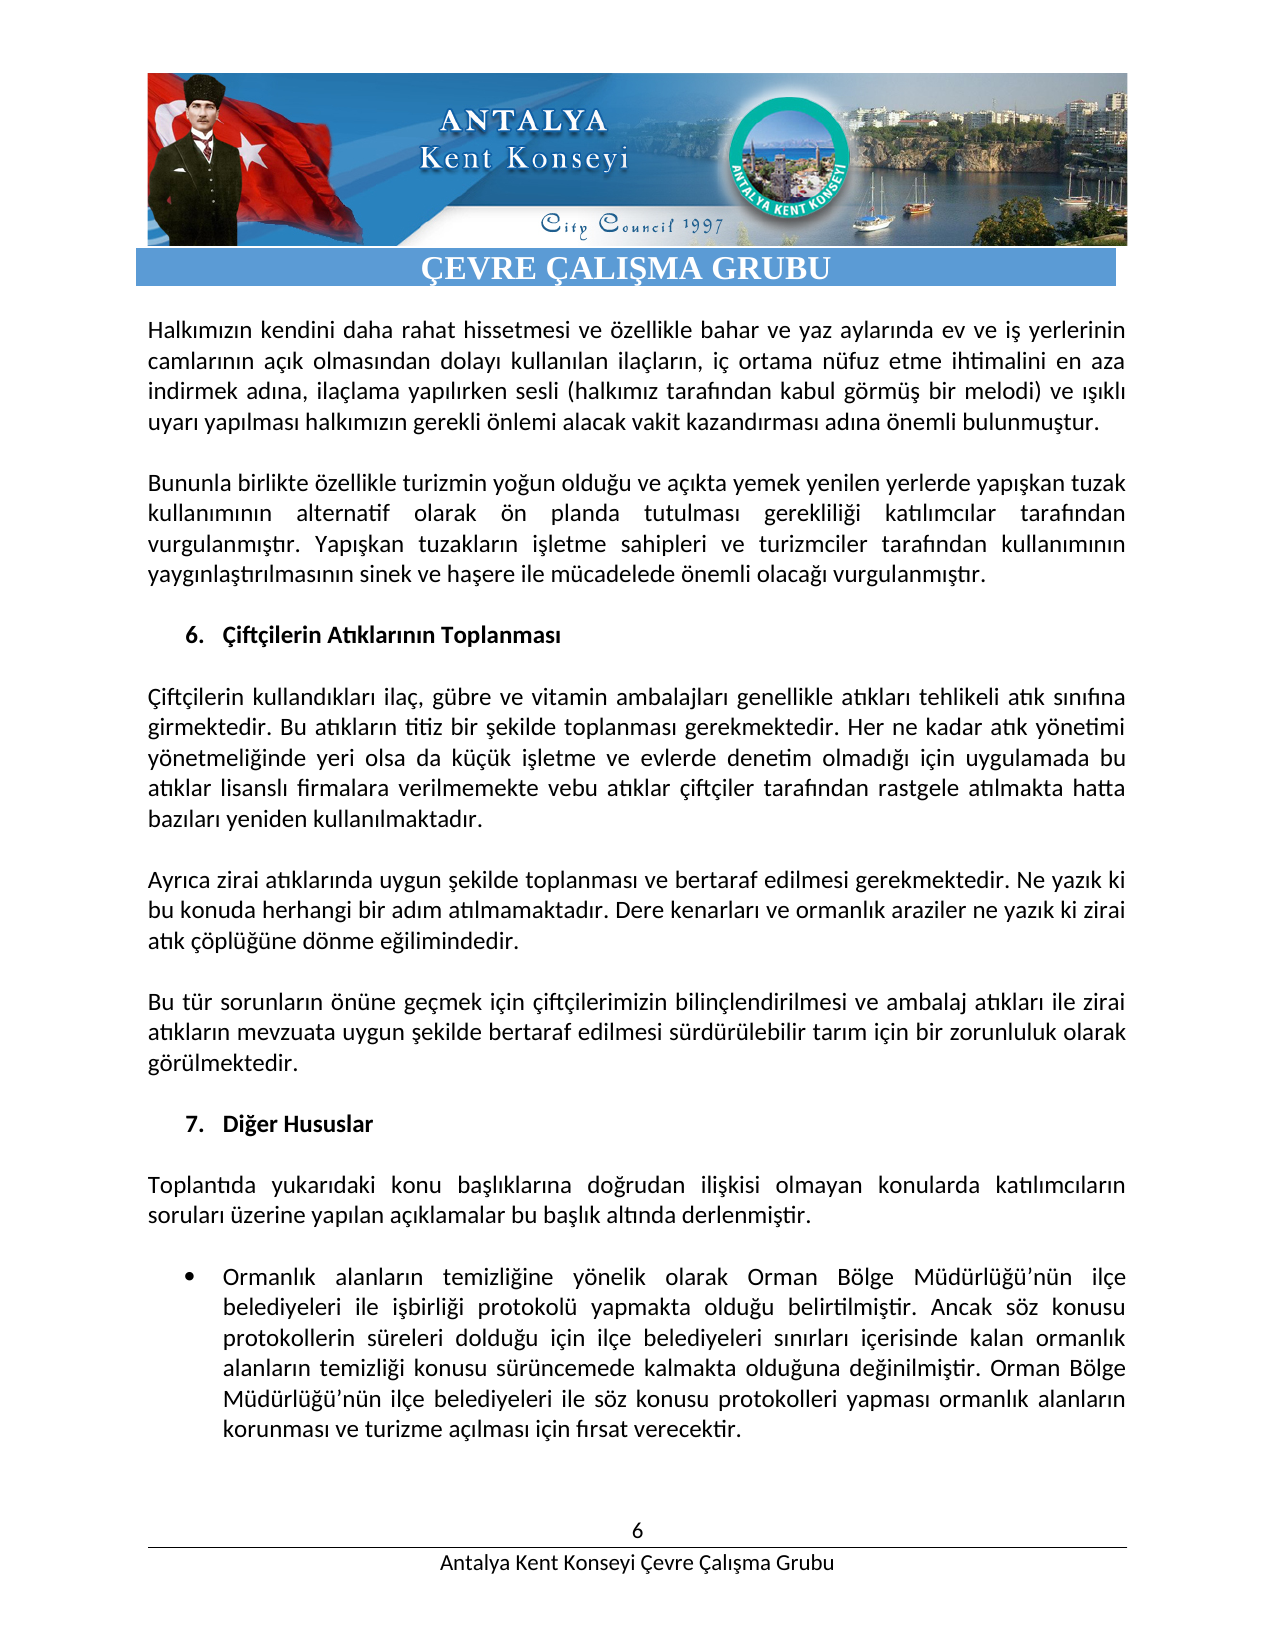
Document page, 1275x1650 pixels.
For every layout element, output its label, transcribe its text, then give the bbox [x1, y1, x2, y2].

list Ormanlık alanların temizliğine yönelik olarak Orman Bölge Müdürlüğü’nün ilçe belediyeleri ile işbirliği protokolü yapmakta olduğu belirtilmiştir. Ancak söz konusu protokollerin süreleri dolduğu için ilçe belediyeleri sınırları içerisinde kalan ormanlık alanların temizliği konusu sürüncemede kalmakta olduğuna değinilmiştir. Orman Bölge Müdürlüğü’nün ilçe belediyeleri ile söz konusu protokolleri yapması ormanlık alanların korunması ve turizme açılması için fırsat verecektir. [185, 1261, 1127, 1444]
text Bununla birlikte özellikle turizmin yoğun olduğu ve açıkta yemek yenilen yerlerde yapışkan tuzak kullanımının alternatif olarak ön planda tutulması gerekliliği katılımcılar tarafından vurgulanmıştır. Yapışkan tuzakların işletme sahipleri ve turizmciler tarafından kullanımının yaygınlaştırılmasının sinek ve haşere ile mücadelede önemli olacağı vurgulanmıştır. [148, 467, 1127, 589]
text Çiftçilerin kullandıkları ilaç, gübre ve vitamin ambalajları genellikle atıkları tehlikeli atık sınıfına girmektedir. Bu atıkların titiz bir şekilde toplanması gerekmektedir. Her ne kadar atık yönetimi yönetmeliğinde yeri olsa da küçük işletme ve evlerde denetim olmadığı için uygulamada bu atıklar lisanslı firmalara verilmemekte vebu atıklar çiftçiler tarafından rastgele atılmakta hatta bazıları yeniden kullanılmaktadır. [148, 681, 1127, 833]
list Çiftçilerin Atıklarının Toplanması [185, 620, 1127, 650]
text Bu tür sorunların önüne geçmek için çiftçilerimizin bilinçlendirilmesi ve ambalaj atıkları ile zirai atıkların mevzuata uygun şekilde bertaraf edilmesi sürdürülebilir tarım için bir zorunluluk olarak görülmektedir. [148, 986, 1127, 1077]
text Ayrıca zirai atıklarında uygun şekilde toplanması ve bertaraf edilmesi gerekmektedir. Ne yazık ki bu konuda herhangi bir adım atılmamaktadır. Dere kenarları ve ormanlık araziler ne yazık ki zirai atık çöplüğüne dönme eğilimindedir. [148, 864, 1127, 955]
list Diğer Hususlar [185, 1108, 1127, 1138]
text Toplantıda yukarıdaki konu başlıklarına doğrudan ilişkisi olmayan konularda katılımcıların soruları üzerine yapılan açıklamalar bu başlık altında derlenmiştir. [148, 1169, 1127, 1230]
text Halkımızın kendini daha rahat hissetmesi ve özellikle bahar ve yaz aylarında ev ve iş yerlerinin camlarının açık olmasından dolayı kullanılan ilaçların, iç ortama nüfuz etme ihtimalini en aza indirmek adına, ilaçlama yapılırken sesli (halkımız tarafından kabul görmüş bir melodi) ve ışıklı uyarı yapılması halkımızın gerekli önlemi alacak vakit kazandırması adına önemli bulunmuştur. [148, 314, 1127, 437]
picture [147, 73, 1128, 246]
